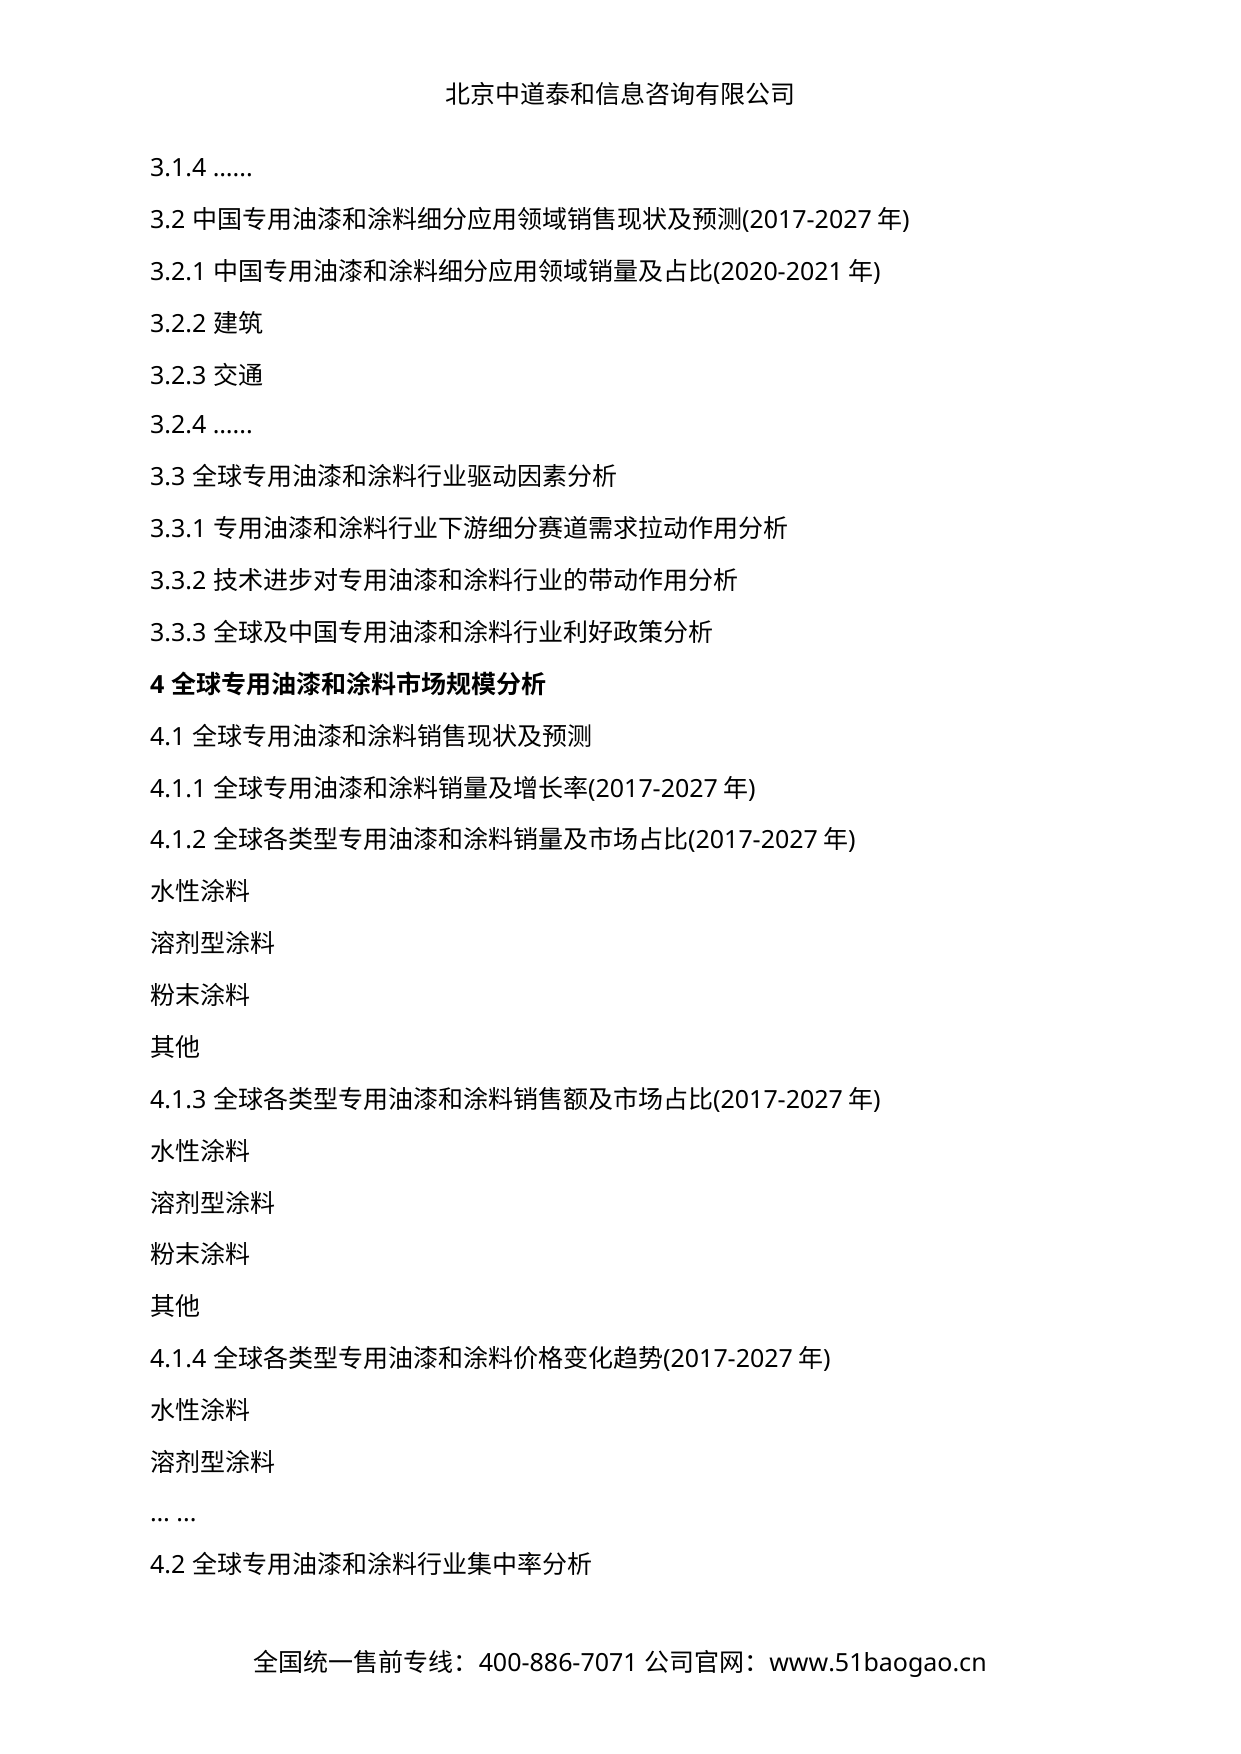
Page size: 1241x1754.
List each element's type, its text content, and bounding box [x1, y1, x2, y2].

text 粉末涂料 [150, 976, 1090, 1012]
text 3.2.3 交通 [150, 355, 1090, 392]
text 3.2.4 …... [150, 407, 1090, 441]
text 水性涂料 [150, 1391, 1090, 1427]
text 3.2.1 中国专用油漆和涂料细分应用领域销量及占比(2020-2021年) [150, 252, 1090, 288]
text 水性涂料 [150, 872, 1090, 908]
text … ... [150, 1494, 1090, 1528]
text 3.1.4 …... [150, 150, 1090, 184]
text 其他 [150, 1287, 1090, 1323]
text 粉末涂料 [150, 1235, 1090, 1271]
text 4.1 全球专用油漆和涂料销售现状及预测 [150, 716, 1090, 752]
text 4.1.3 全球各类型专用油漆和涂料销售额及市场占比(2017-2027年) [150, 1079, 1090, 1116]
text 3.3.3 全球及中国专用油漆和涂料行业利好政策分析 [150, 612, 1090, 649]
text 水性涂料 [150, 1131, 1090, 1167]
text 4.2 全球专用油漆和涂料行业集中率分析 [150, 1544, 1090, 1580]
text 其他 [150, 1027, 1090, 1064]
text 3.2.2 建筑 [150, 303, 1090, 340]
text 溶剂型涂料 [150, 924, 1090, 960]
text 3.3.2 技术进步对专用油漆和涂料行业的带动作用分析 [150, 561, 1090, 597]
text 4.1.4 全球各类型专用油漆和涂料价格变化趋势(2017-2027年) [150, 1339, 1090, 1375]
text 4.1.2 全球各类型专用油漆和涂料销量及市场占比(2017-2027年) [150, 820, 1090, 856]
text 3.3 全球专用油漆和涂料行业驱动因素分析 [150, 457, 1090, 493]
text 4 全球专用油漆和涂料市场规模分析 [150, 664, 1090, 701]
text 3.3.1 专用油漆和涂料行业下游细分赛道需求拉动作用分析 [150, 509, 1090, 545]
text 溶剂型涂料 [150, 1442, 1090, 1479]
text 3.2 中国专用油漆和涂料细分应用领域销售现状及预测(2017-2027年) [150, 200, 1090, 236]
text 溶剂型涂料 [150, 1183, 1090, 1219]
text 4.1.1 全球专用油漆和涂料销量及增长率(2017-2027年) [150, 768, 1090, 804]
